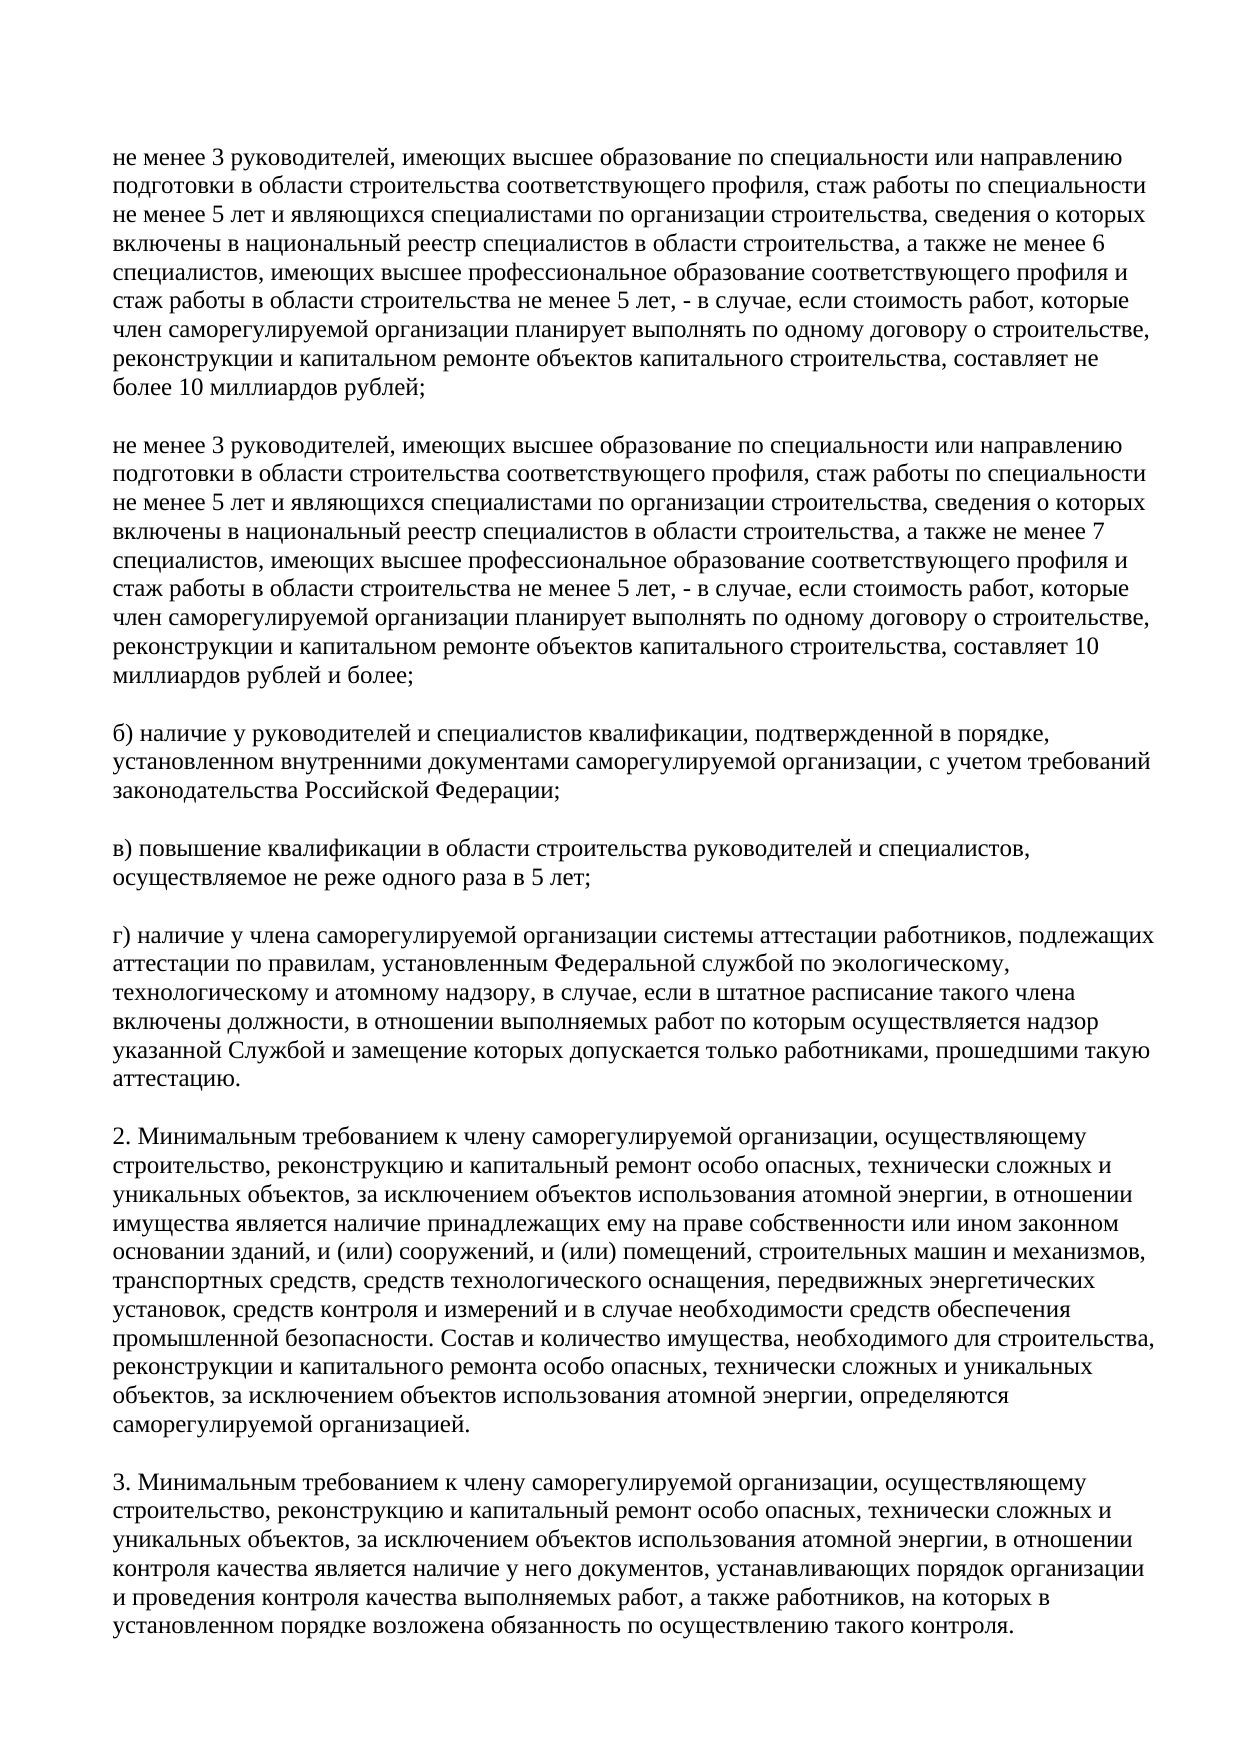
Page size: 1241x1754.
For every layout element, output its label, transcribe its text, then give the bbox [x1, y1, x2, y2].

text не менее 3 руководителей, имеющих высшее образование по специальности или направлению подготовки в области строительства соответствующего профиля, стаж работы по специальности не менее 5 лет и являющихся специалистами по организации строительства, сведения о которых включены в национальный реестр специалистов в области строительства, а также не менее 6 специалистов, имеющих высшее профессиональное образование соответствующего профиля и стаж работы в области строительства не менее 5 лет, - в случае, если стоимость работ, которые член саморегулируемой организации планирует выполнять по одному договору о строительстве, реконструкции и капитальном ремонте объектов капитального строительства, составляет не более 10 миллиардов рублей; [112, 142, 1157, 401]
text не менее 3 руководителей, имеющих высшее образование по специальности или направлению подготовки в области строительства соответствующего профиля, стаж работы по специальности не менее 5 лет и являющихся специалистами по организации строительства, сведения о которых включены в национальный реестр специалистов в области строительства, а также не менее 7 специалистов, имеющих высшее профессиональное образование соответствующего профиля и стаж работы в области строительства не менее 5 лет, - в случае, если стоимость работ, которые член саморегулируемой организации планирует выполнять по одному договору о строительстве, реконструкции и капитальном ремонте объектов капитального строительства, составляет 10 миллиардов рублей и более; [112, 430, 1157, 688]
text б) наличие у руководителей и специалистов квалификации, подтвержденной в порядке, установленном внутренними документами саморегулируемой организации, с учетом требований законодательства Российской Федерации; [112, 718, 1157, 804]
text в) повышение квалификации в области строительства руководителей и специалистов, осуществляемое не реже одного раза в 5 лет; [112, 833, 1157, 891]
text 3. Минимальным требованием к члену саморегулируемой организации, осуществляющему строительство, реконструкцию и капитальный ремонт особо опасных, технически сложных и уникальных объектов, за исключением объектов использования атомной энергии, в отношении контроля качества является наличие у него документов, устанавливающих порядок организации и проведения контроля качества выполняемых работ, а также работников, на которых в установленном порядке возложена обязанность по осуществлению такого контроля. [112, 1467, 1157, 1639]
text 2. Минимальным требованием к члену саморегулируемой организации, осуществляющему строительство, реконструкцию и капитальный ремонт особо опасных, технически сложных и уникальных объектов, за исключением объектов использования атомной энергии, в отношении имущества является наличие принадлежащих ему на праве собственности или ином законном основании зданий, и (или) сооружений, и (или) помещений, строительных машин и механизмов, транспортных средств, средств технологического оснащения, передвижных энергетических установок, средств контроля и измерений и в случае необходимости средств обеспечения промышленной безопасности. Состав и количество имущества, необходимого для строительства, реконструкции и капитального ремонта особо опасных, технически сложных и уникальных объектов, за исключением объектов использования атомной энергии, определяются саморегулируемой организацией. [112, 1121, 1157, 1438]
text г) наличие у члена саморегулируемой организации системы аттестации работников, подлежащих аттестации по правилам, установленным Федеральной службой по экологическому, технологическому и атомному надзору, в случае, если в штатное расписание такого члена включены должности, в отношении выполняемых работ по которым осуществляется надзор указанной Службой и замещение которых допускается только работниками, прошедшими такую аттестацию. [112, 920, 1157, 1092]
